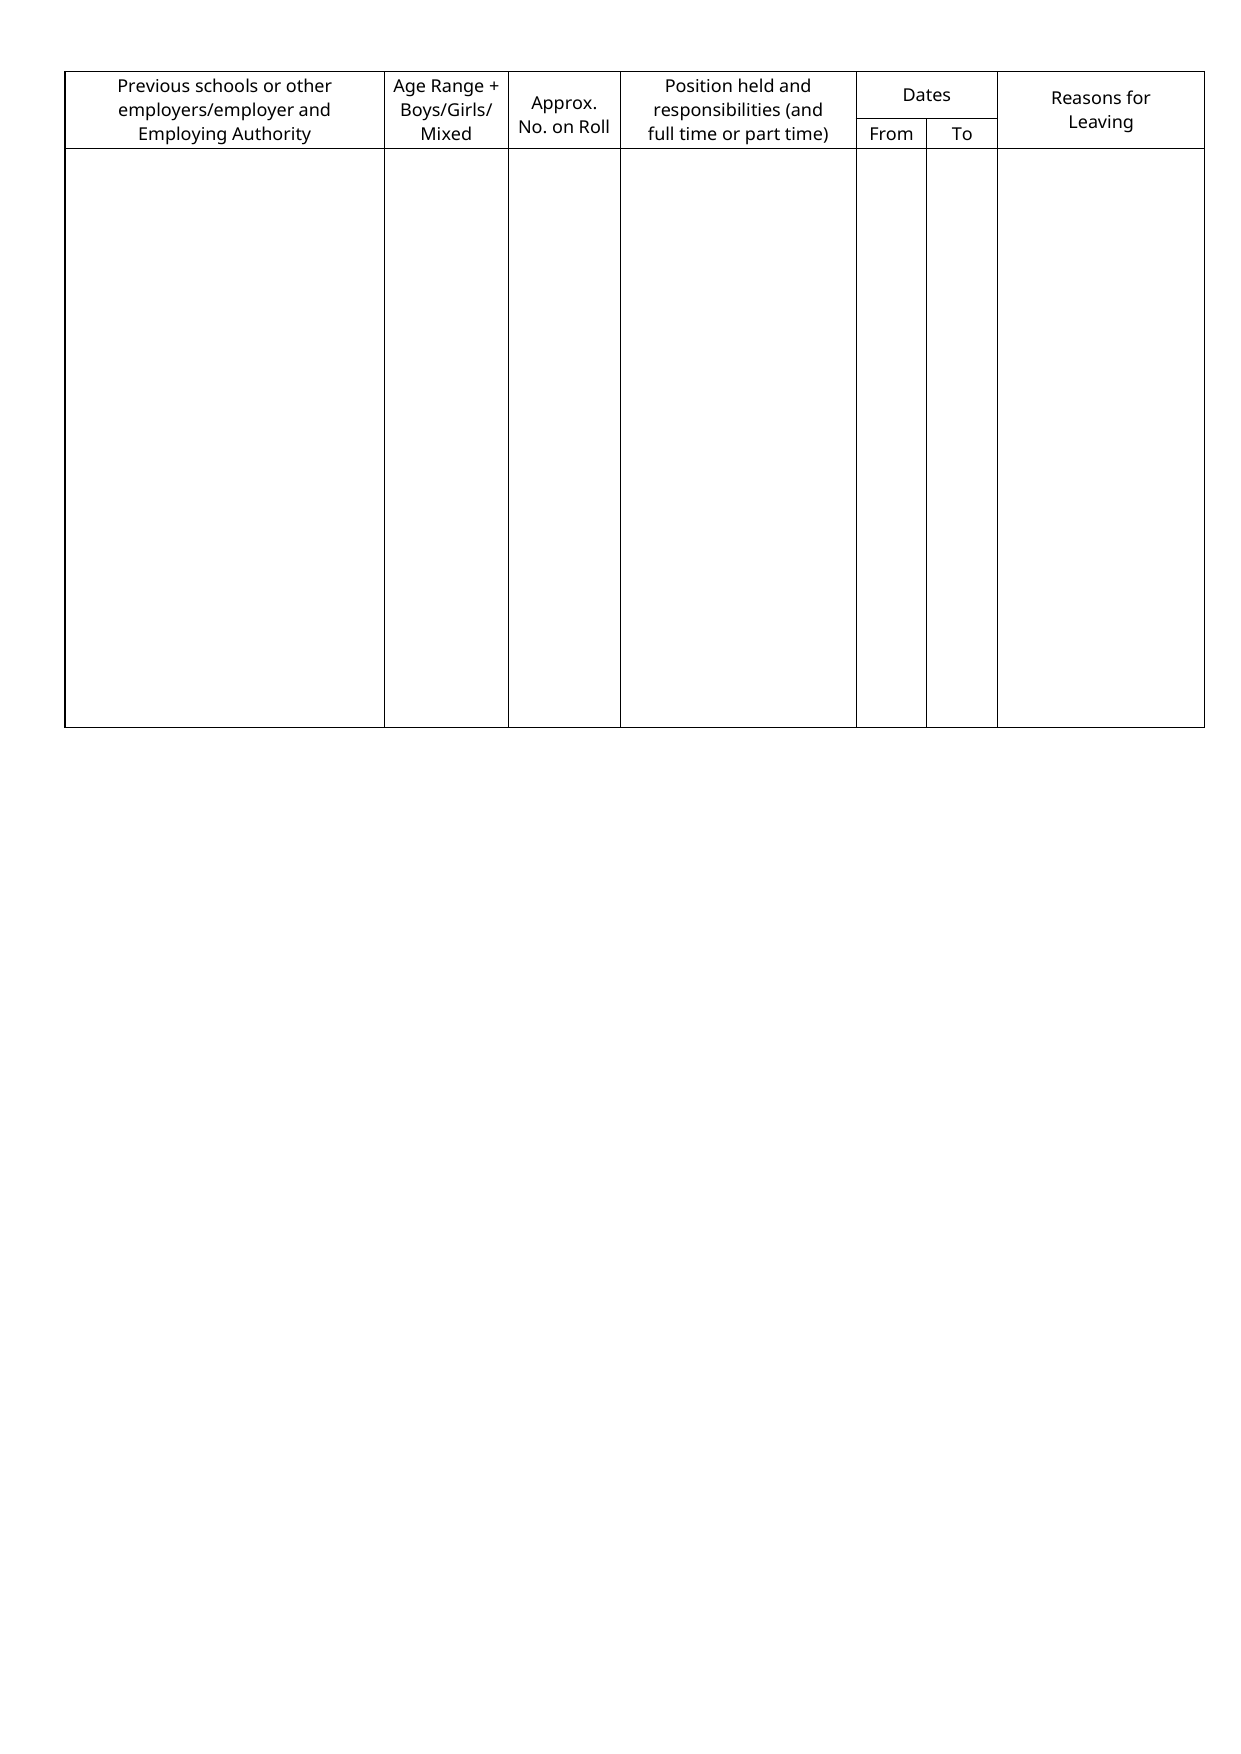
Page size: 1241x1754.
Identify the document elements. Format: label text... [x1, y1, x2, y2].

table_cell Dates [857, 72, 997, 118]
table_cell [385, 149, 508, 727]
table_cell [857, 149, 926, 727]
table_cell [66, 149, 384, 727]
table_cell [927, 149, 997, 727]
table_cell Position held and responsibilities (and full time or part time) [621, 72, 856, 148]
table_cell Age Range + Boys/Girls/ Mixed [385, 72, 508, 148]
table_cell [998, 149, 1204, 727]
table_cell From [857, 119, 926, 148]
table_cell To [927, 119, 997, 148]
table_cell Previous schools or other employers/employer and Employing Authority [66, 72, 384, 148]
table_cell [509, 149, 620, 727]
table_cell [621, 149, 856, 727]
table_cell Approx. No. on Roll [509, 72, 620, 148]
table_cell Reasons for Leaving [998, 72, 1204, 148]
